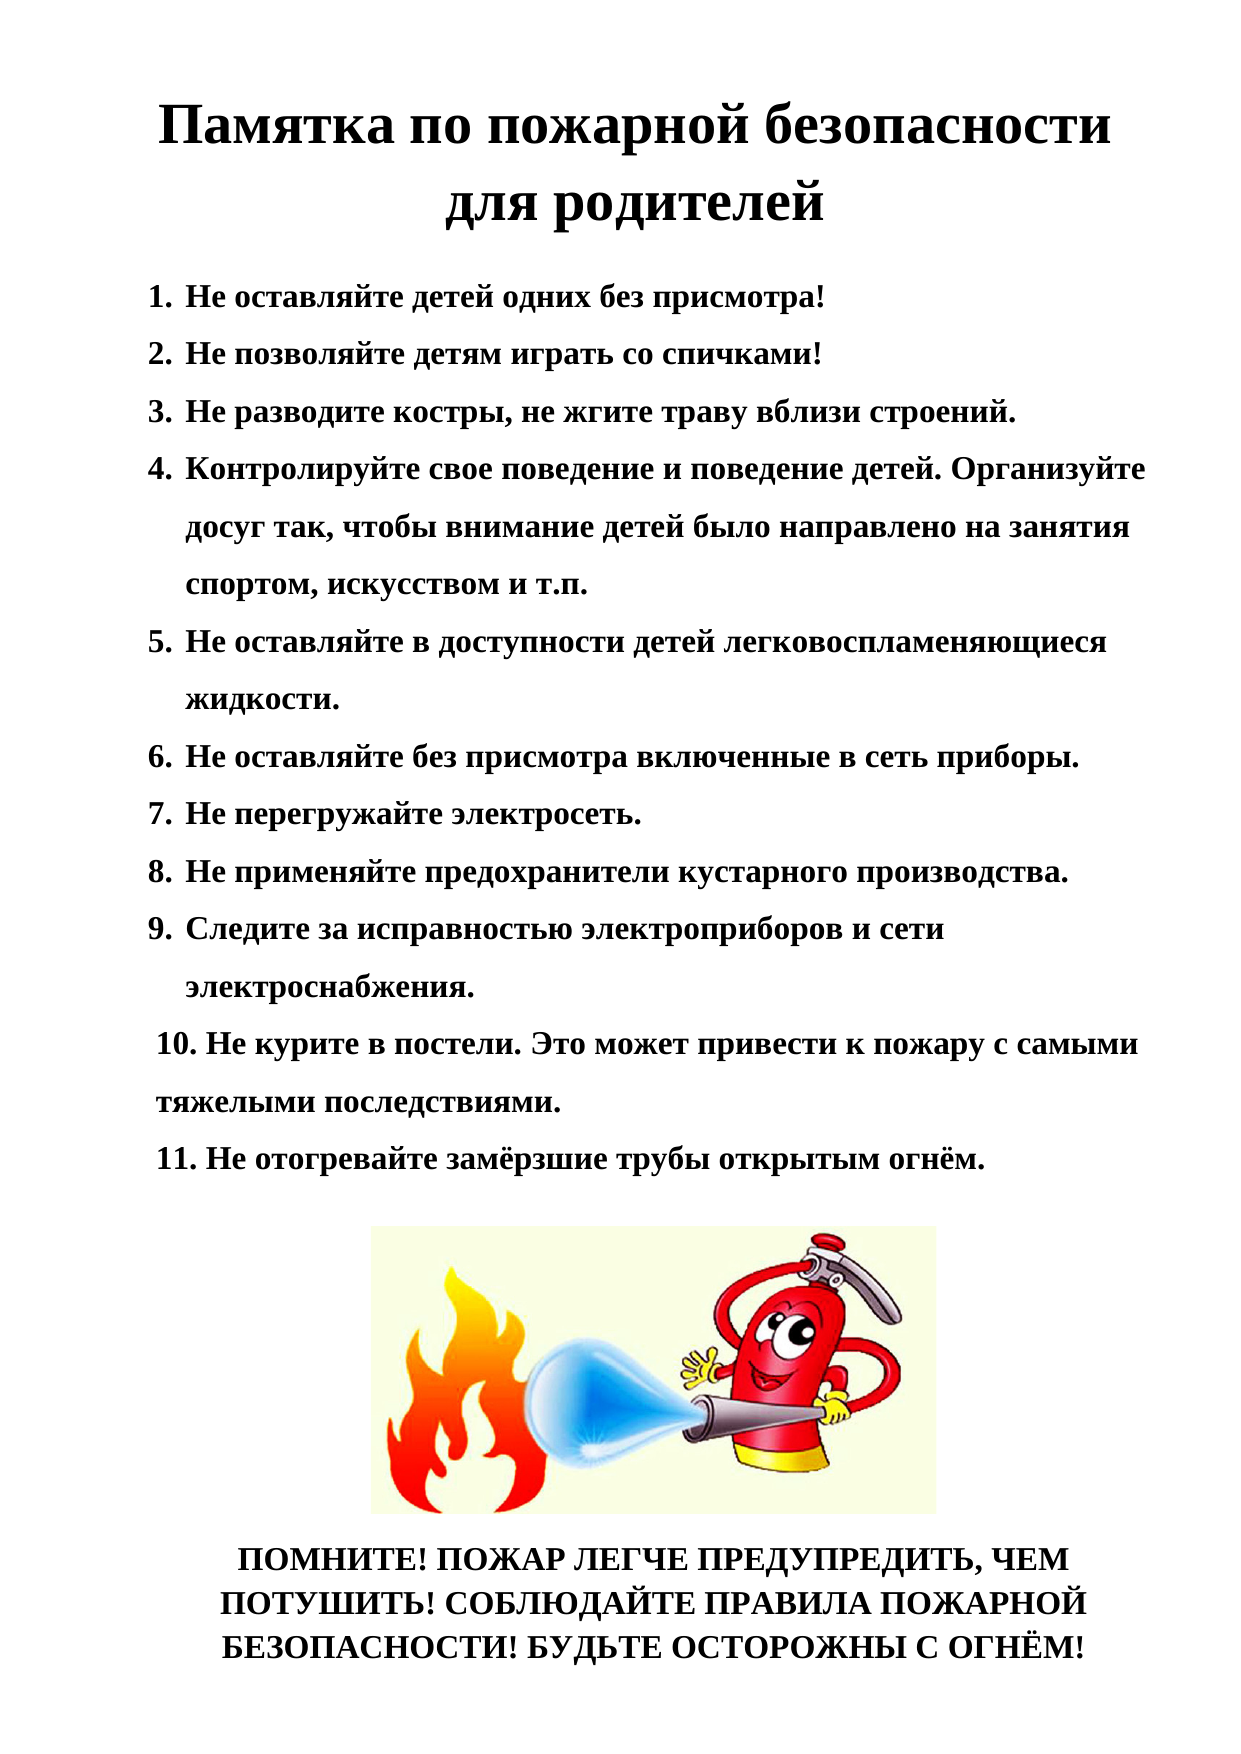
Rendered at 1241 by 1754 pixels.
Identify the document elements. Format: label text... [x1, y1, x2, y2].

text 11. Не отогревайте замёрзшие трубы открытым огнём. [156, 1138, 1152, 1177]
list Не позволяйте детям играть со спичками! [148, 333, 1152, 372]
text Памятка по пожарной безопасности для родителей [118, 89, 1152, 233]
list Не оставляйте детей одних без присмотра! [148, 276, 1152, 314]
text ПОМНИТЕ! ПОЖАР ЛЕГЧЕ ПРЕДУПРЕДИТЬ, ЧЕМ ПОТУШИТЬ! СОБЛЮДАЙТЕ ПРАВИЛА ПОЖАРНОЙ БЕЗОПАСНОСТИ! БУДЬТЕ ОСТОРОЖНЫ С ОГНЁМ! [156, 1539, 1152, 1665]
list Следите за исправностью электроприборов и сети электроснабжения. [148, 908, 1152, 1004]
list Не оставляйте в доступности детей легковоспламеняющиеся жидкости. [148, 621, 1152, 717]
list Не перегружайте электросеть. [148, 793, 1152, 832]
list Контролируйте свое поведение и поведение детей. Организуйте досуг так, чтобы внимание детей было направлено на занятия спортом, искусством и т.п. [148, 448, 1152, 602]
list Не разводите костры, не жгите траву вблизи строений. [148, 391, 1152, 429]
list Не оставляйте без присмотра включенные в сеть приборы. [148, 736, 1152, 774]
text 10. Не курите в постели. Это может привести к пожару с самыми тяжелыми последствиями. [156, 1023, 1152, 1119]
picture [370, 1226, 937, 1514]
list Не применяйте предохранители кустарного производства. [148, 851, 1152, 889]
